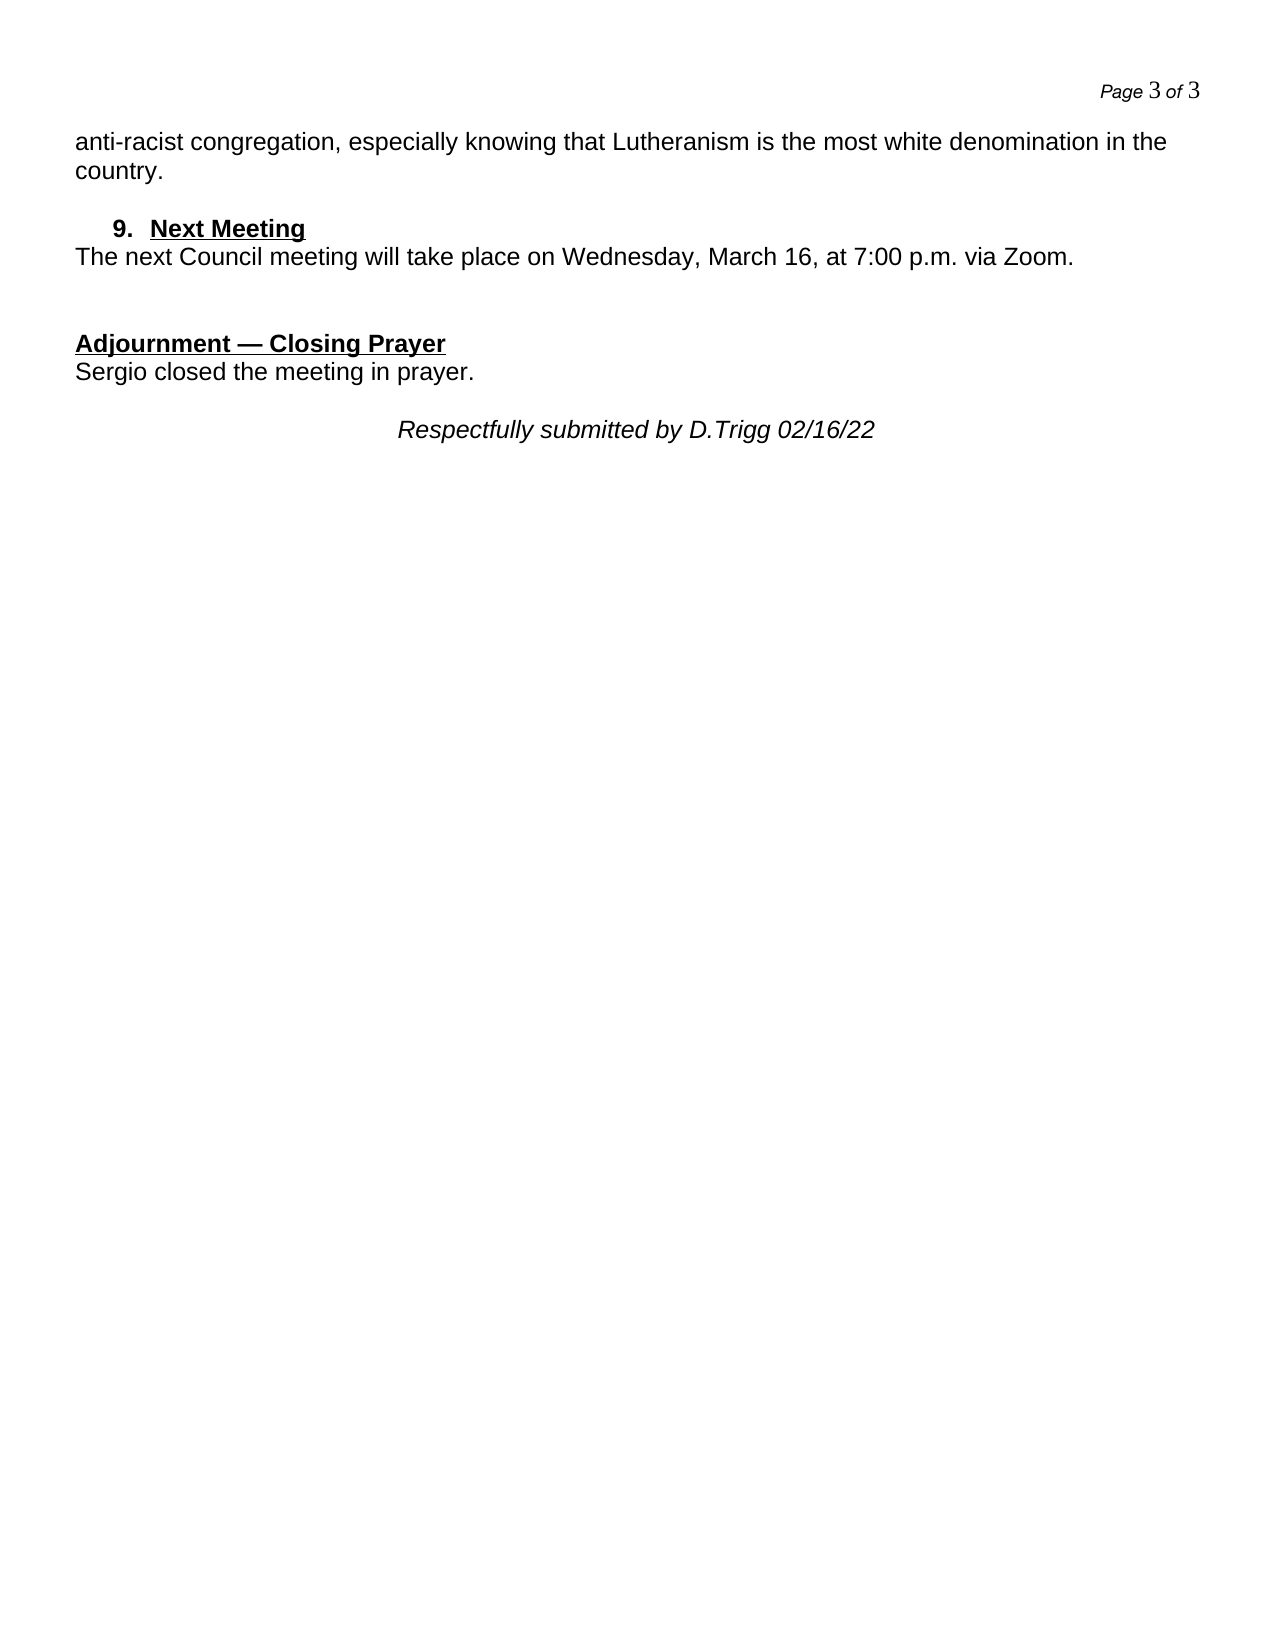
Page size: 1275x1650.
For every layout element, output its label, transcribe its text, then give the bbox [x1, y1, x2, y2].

text Respectfully submitted by D.Trigg 02/16/22 [75, 415, 1200, 444]
text The next Council meeting will take place on Wednesday, March 16, at 7:00 p.m. via Zoom. [75, 242, 1200, 271]
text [75, 127, 1200, 185]
text Adjournment — Closing Prayer [75, 329, 1200, 357]
list Next Meeting [112, 214, 1200, 242]
text Sergio closed the meeting in prayer. [75, 357, 1200, 386]
